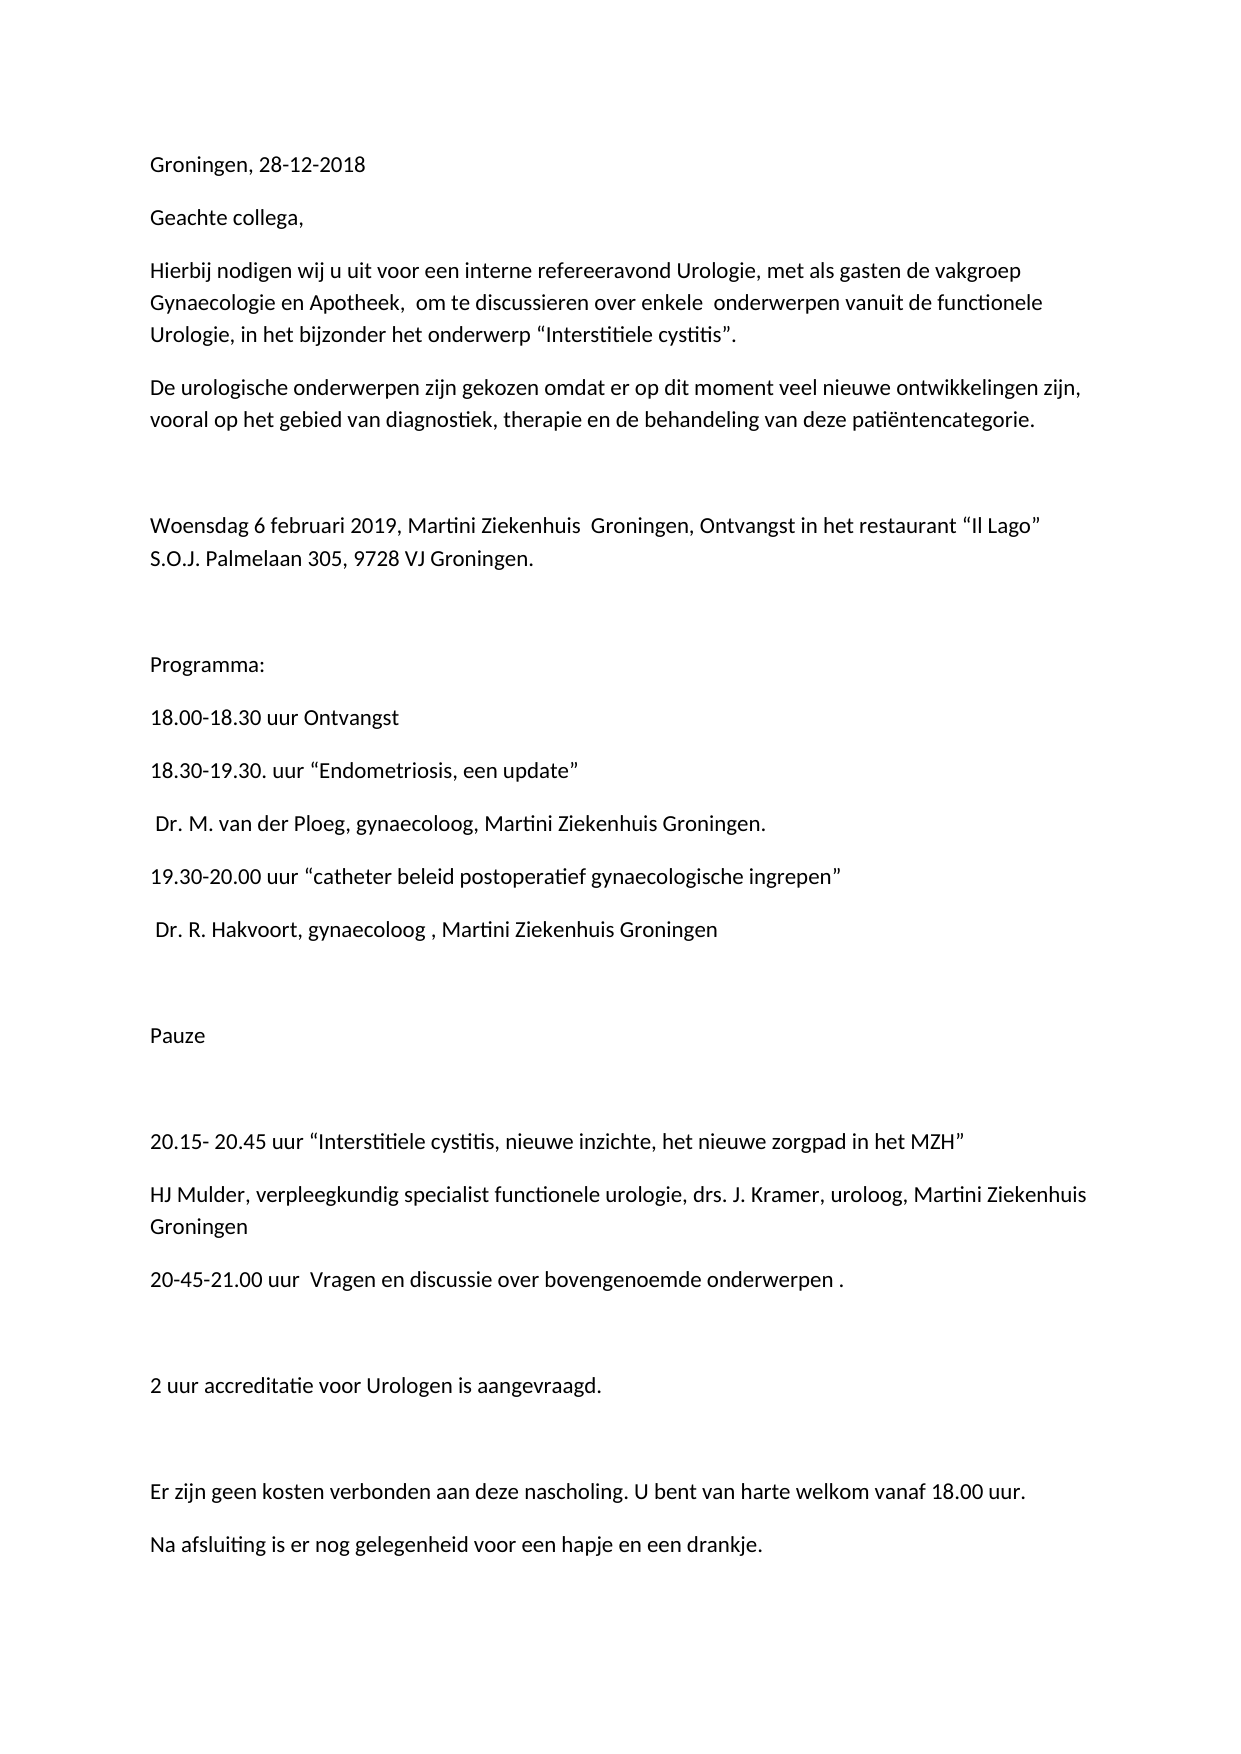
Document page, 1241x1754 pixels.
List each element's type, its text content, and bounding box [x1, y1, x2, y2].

text 20-45-21.00 uur Vragen en discussie over bovengenoemde onderwerpen . [150, 1265, 1090, 1293]
text Hierbij nodigen wij u uit voor een interne refereeravond Urologie, met als gasten de vakgroep Gynaecologie en Apotheek, om te discussieren over enkele onderwerpen vanuit de functionele Urologie, in het bijzonder het onderwerp “Interstitiele cystitis”. [150, 256, 1090, 348]
text Dr. M. van der Ploeg, gynaecoloog, Martini Ziekenhuis Groningen. [150, 809, 1090, 837]
text Dr. R. Hakvoort, gynaecoloog , Martini Ziekenhuis Groningen [150, 915, 1090, 943]
text 20.15- 20.45 uur “Interstitiele cystitis, nieuwe inzichte, het nieuwe zorgpad in het MZH” [150, 1127, 1090, 1155]
text Na afsluiting is er nog gelegenheid voor een hapje en een drankje. [150, 1530, 1090, 1558]
text Programma: [150, 650, 1090, 678]
text 18.00-18.30 uur Ontvangst [150, 703, 1090, 731]
text De urologische onderwerpen zijn gekozen omdat er op dit moment veel nieuwe ontwikkelingen zijn, vooral op het gebied van diagnostiek, therapie en de behandeling van deze patiëntencategorie. [150, 373, 1090, 434]
text HJ Mulder, verpleegkundig specialist functionele urologie, drs. J. Kramer, uroloog, Martini Ziekenhuis Groningen [150, 1180, 1090, 1240]
text Pauze [150, 1021, 1090, 1049]
text 2 uur accreditatie voor Urologen is aangevraagd. [150, 1371, 1090, 1399]
text Groningen, 28-12-2018 [150, 150, 1090, 178]
text Geachte collega, [150, 203, 1090, 231]
text Woensdag 6 februari 2019, Martini Ziekenhuis Groningen, Ontvangst in het restaurant “Il Lago” S.O.J. Palmelaan 305, 9728 VJ Groningen. [150, 512, 1090, 572]
text 18.30-19.30. uur “Endometriosis, een update” [150, 756, 1090, 784]
text Er zijn geen kosten verbonden aan deze nascholing. U bent van harte welkom vanaf 18.00 uur. [150, 1477, 1090, 1505]
text 19.30-20.00 uur “catheter beleid postoperatief gynaecologische ingrepen” [150, 862, 1090, 890]
